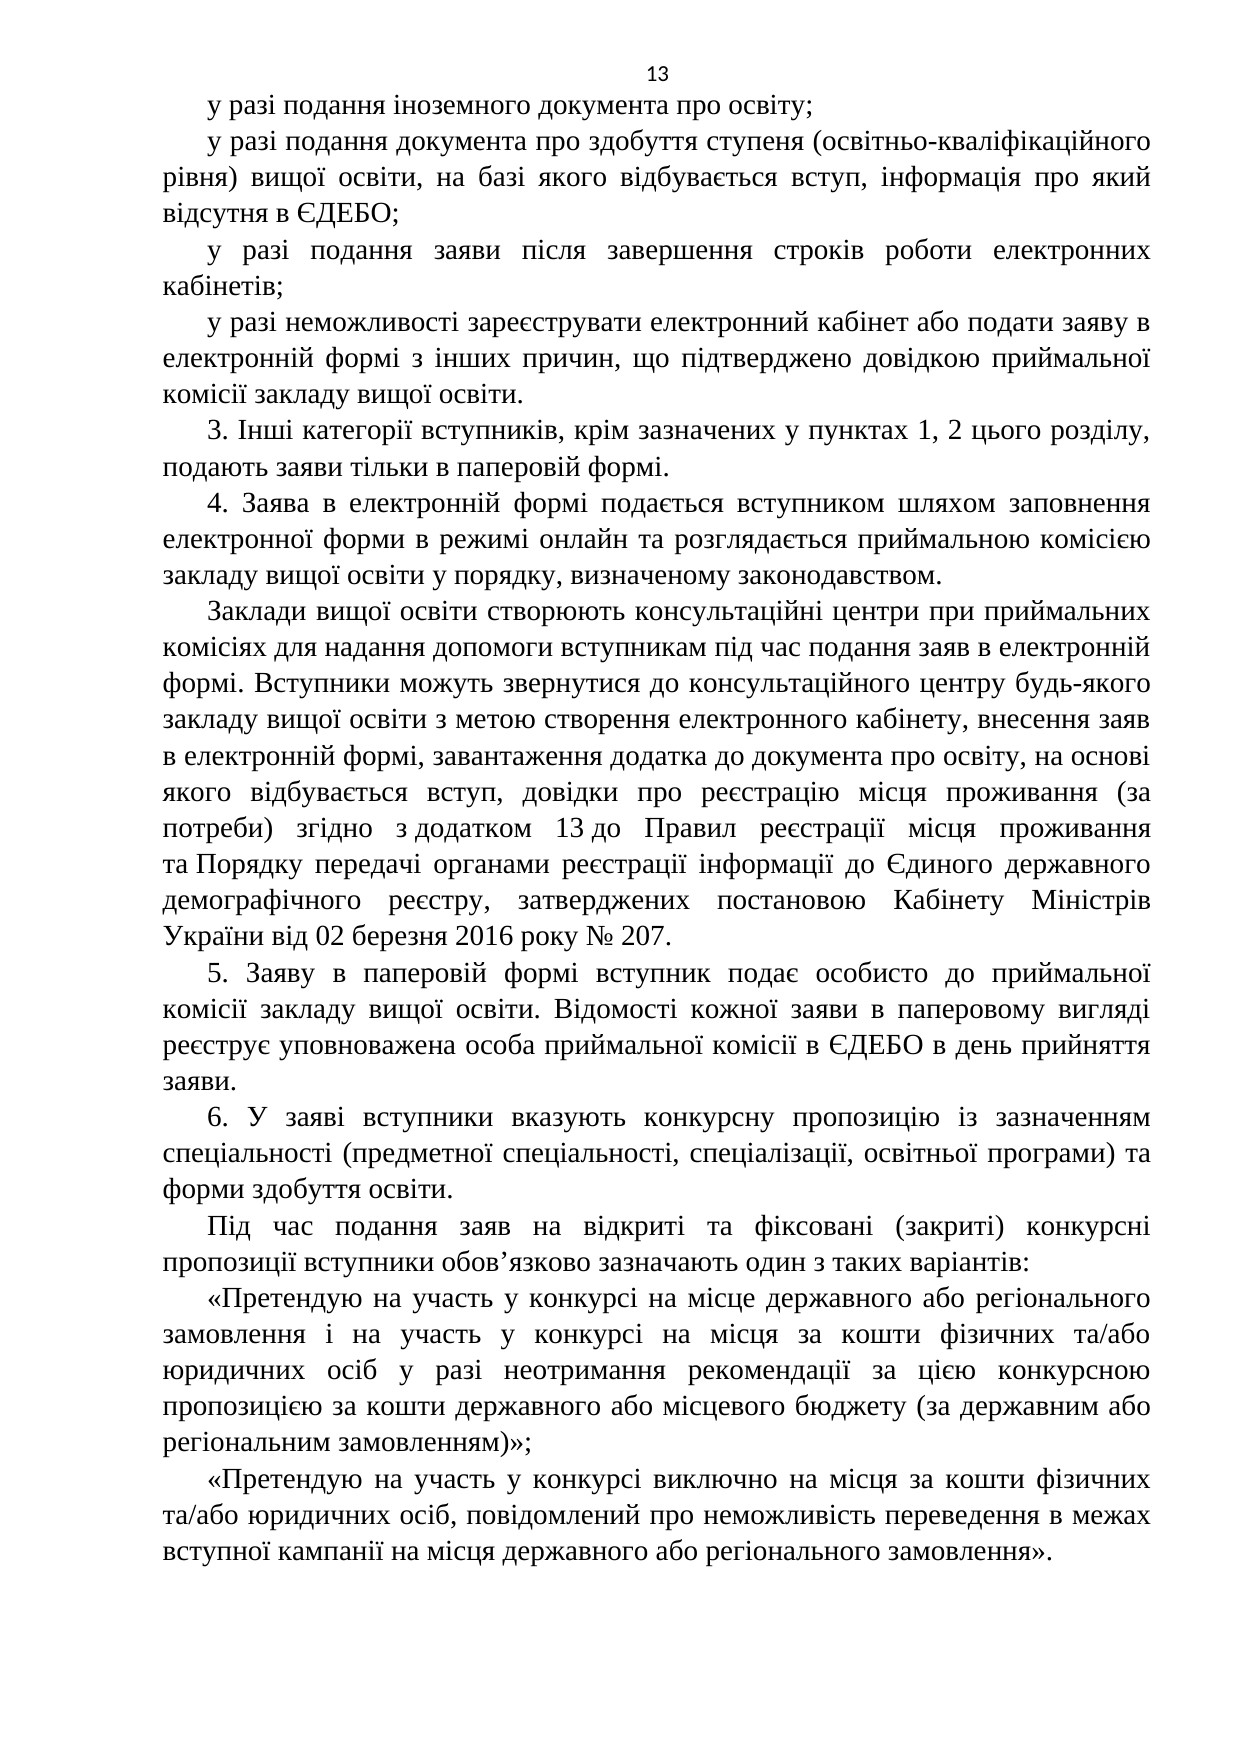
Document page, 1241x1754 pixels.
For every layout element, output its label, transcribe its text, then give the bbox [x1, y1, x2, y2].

text Заклади вищої освіти створюють консультаційні центри при приймальних комісіях для надання допомоги вступникам під час подання заяв в електронній формі. Вступники можуть звернутися до консультаційного центру будь-якого закладу вищої освіти з метою створення електронного кабінету, внесення заяв в електронній формі, завантаження додатка до документа про освіту, на основі якого відбувається вступ, довідки про реєстрацію місця проживання (за потреби) згідно з додатком 13 до Правил реєстрації місця проживання та Порядку передачі органами реєстрації інформації до Єдиного державного демографічного реєстру, затверджених постановою Кабінету Міністрів України від 02 березня 2016 року № 207. [162, 593, 1152, 952]
text у разі подання іноземного документа про освіту; [162, 87, 1152, 121]
text 3. Інші категорії вступників, крім зазначених у пунктах 1, 2 цього розділу, подають заяви тільки в паперовій формі. [162, 412, 1152, 482]
text 6. У заяві вступники вказують конкурсну пропозицію із зазначенням спеціальності (предметної спеціальності, спеціалізації, освітньої програми) та форми здобуття освіти. [162, 1099, 1152, 1205]
text Під час подання заяв на відкриті та фіксовані (закриті) конкурсні пропозиції вступники обов’язково зазначають один з таких варіантів: [162, 1208, 1152, 1277]
text «Претендую на участь у конкурсі на місце державного або регіонального замовлення і на участь у конкурсі на місця за кошти фізичних та/або юридичних осіб у разі неотримання рекомендації за цією конкурсною пропозицією за кошти державного або місцевого бюджету (за державним або регіональним замовленням)»; [162, 1280, 1152, 1458]
text у разі подання документа про здобуття ступеня (освітньо-кваліфікаційного рівня) вищої освіти, на базі якого відбувається вступ, інформація про який відсутня в ЄДЕБО; [162, 123, 1152, 229]
text у разі подання заяви після завершення строків роботи електронних кабінетів; [162, 232, 1152, 301]
text у разі неможливості зареєструвати електронний кабінет або подати заяву в електронній формі з інших причин, що підтверджено довідкою приймальної комісії закладу вищої освіти. [162, 304, 1152, 410]
text 4. Заява в електронній формі подається вступником шляхом заповнення електронної форми в режимі онлайн та розглядається приймальною комісією закладу вищої освіти у порядку, визначеному законодавством. [162, 485, 1152, 591]
text 5. Заяву в паперовій формі вступник подає особисто до приймальної комісії закладу вищої освіти. Відомості кожної заяви в паперовому вигляді реєструє уповноважена особа приймальної комісії в ЄДЕБО в день прийняття заяви. [162, 955, 1152, 1097]
text «Претендую на участь у конкурсі виключно на місця за кошти фізичних та/або юридичних осіб, повідомлений про неможливість переведення в межах вступної кампанії на місця державного або регіонального замовлення». [162, 1461, 1152, 1567]
